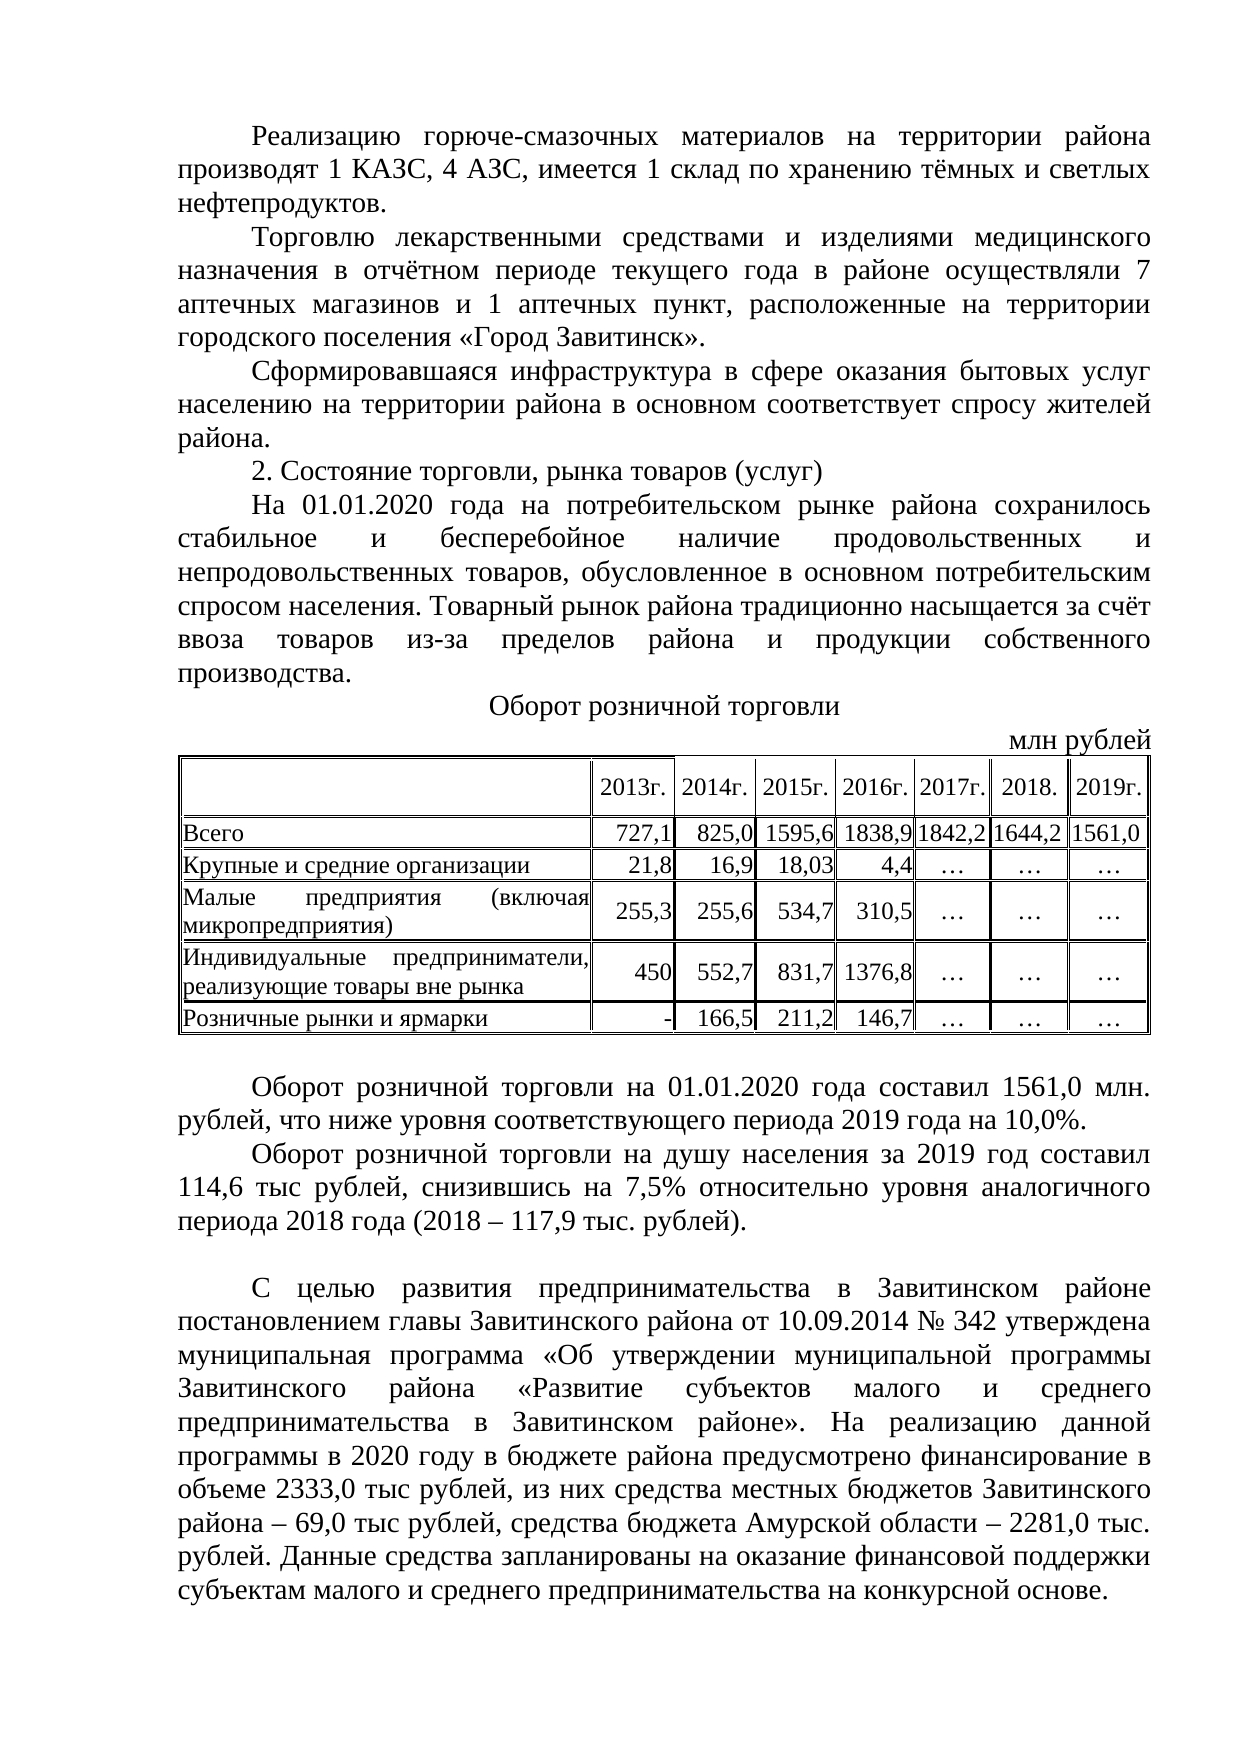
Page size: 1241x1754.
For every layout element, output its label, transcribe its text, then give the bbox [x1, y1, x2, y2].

text Оборот розничной торговли на душу населения за 2019 год составил 114,6 тыс рублей, снизившись на 7,5% относительно уровня аналогичного периода 2018 года (2018 – 117,9 тыс. рублей). [177, 1136, 1152, 1236]
table_cell Индивидуальные предприниматели, реализующие товары вне рынка [182, 939, 590, 1000]
table_cell Крупные и средние организации [182, 846, 590, 878]
table_cell 450 [593, 943, 673, 1000]
table_cell 310,5 [837, 882, 913, 939]
table_cell 255,6 [676, 882, 754, 939]
table_header 2013г. [592, 759, 674, 814]
table_cell … [992, 882, 1067, 939]
text млн рублей [177, 722, 1152, 755]
text Сформировавшаяся инфраструктура в сфере оказания бытовых услуг населению на территории района в основном соответствует спросу жителей района. [177, 353, 1152, 453]
table_cell 146,7 [836, 1003, 915, 1032]
table_cell … [990, 1003, 1069, 1032]
table_cell - [592, 1003, 674, 1032]
table_cell 18,03 [757, 850, 834, 878]
table_cell 534,7 [757, 882, 834, 939]
table_cell 1376,8 [837, 943, 913, 1000]
table_cell … [916, 943, 989, 1000]
table_cell 825,0 [676, 818, 754, 846]
table_cell 727,1 [593, 818, 673, 846]
table_cell … [916, 882, 989, 939]
table_cell 255,3 [593, 882, 673, 939]
table_cell … [1070, 879, 1148, 939]
table_cell … [916, 850, 989, 878]
table_cell … [992, 943, 1067, 1000]
table_cell 1842,2 [916, 818, 989, 846]
text С целью развития предпринимательства в Завитинском районе постановлением главы Завитинского района от 10.09.2014 № 342 утверждена муниципальная программа «Об утверждении муниципальной программы Завитинского района «Развитие субъектов малого и среднего предпринимательства в Завитинском районе». На реализацию данной программы в 2020 году в бюджете района предусмотрено финансирование в объеме 2333,0 тыс рублей, из них средства местных бюджетов Завитинского района – 69,0 тыс рублей, средства бюджета Амурской области – 2281,0 тыс. рублей. Данные средства запланированы на оказание финансовой поддержки субъектам малого и среднего предпринимательства на конкурсной основе. [177, 1270, 1152, 1605]
table_cell 831,7 [757, 943, 834, 1000]
table_header 2015г. [755, 756, 836, 814]
table_cell 4,4 [837, 850, 913, 878]
table_cell 1838,9 [837, 818, 913, 846]
table_header 2016г. [836, 756, 915, 814]
table_cell 166,5 [674, 1003, 755, 1032]
table_cell 211,2 [755, 1003, 836, 1032]
table_cell 1561,0 [1070, 815, 1148, 846]
table_cell 1595,6 [757, 818, 834, 846]
table_header 2014г. [674, 756, 755, 814]
table_header 2019г. [1069, 756, 1147, 814]
text Оборот розничной торговли на 01.01.2020 года составил 1561,0 млн. рублей, что ниже уровня соответствующего периода 2019 года на 10,0%. [177, 1069, 1152, 1136]
table_cell 552,7 [676, 943, 754, 1000]
table_cell … [1070, 939, 1148, 1000]
table_cell … [1069, 1000, 1147, 1032]
text 2. Состояние торговли, рынка товаров (услуг) [177, 453, 1152, 487]
table_header 2018. [990, 756, 1069, 814]
text На 01.01.2020 года на потребительском рынке района сохранилось стабильное и бесперебойное наличие продовольственных и непродовольственных товаров, обусловленное в основном потребительским спросом населения. Товарный рынок района традиционно насыщается за счёт ввоза товаров из-за пределов района и продукции собственного производства. [177, 487, 1152, 688]
text Торговлю лекарственными средствами и изделиями медицинского назначения в отчётном периоде текущего года в районе осуществляли 7 аптечных магазинов и 1 аптечных пункт, расположенные на территории городского поселения «Город Завитинск». [177, 219, 1152, 353]
table_cell 21,8 [593, 850, 673, 878]
text Реализацию горюче-смазочных материалов на территории района производят 1 КАЗС, 4 АЗС, имеется 1 склад по хранению тёмных и светлых нефтепродуктов. [177, 118, 1152, 219]
table_cell Всего [182, 815, 590, 846]
table_header 2017г. [915, 756, 990, 814]
table_cell … [915, 1003, 990, 1032]
table_cell 1644,2 [992, 818, 1067, 846]
text Оборот розничной торговли [177, 688, 1152, 722]
table_cell 16,9 [676, 850, 754, 878]
table_cell Малые предприятия (включая микропредприятия) [182, 879, 590, 939]
table_cell … [1070, 846, 1148, 878]
table_cell … [992, 850, 1067, 878]
table_cell Розничные рынки и ярмарки [182, 1000, 592, 1032]
table_header [182, 759, 592, 814]
